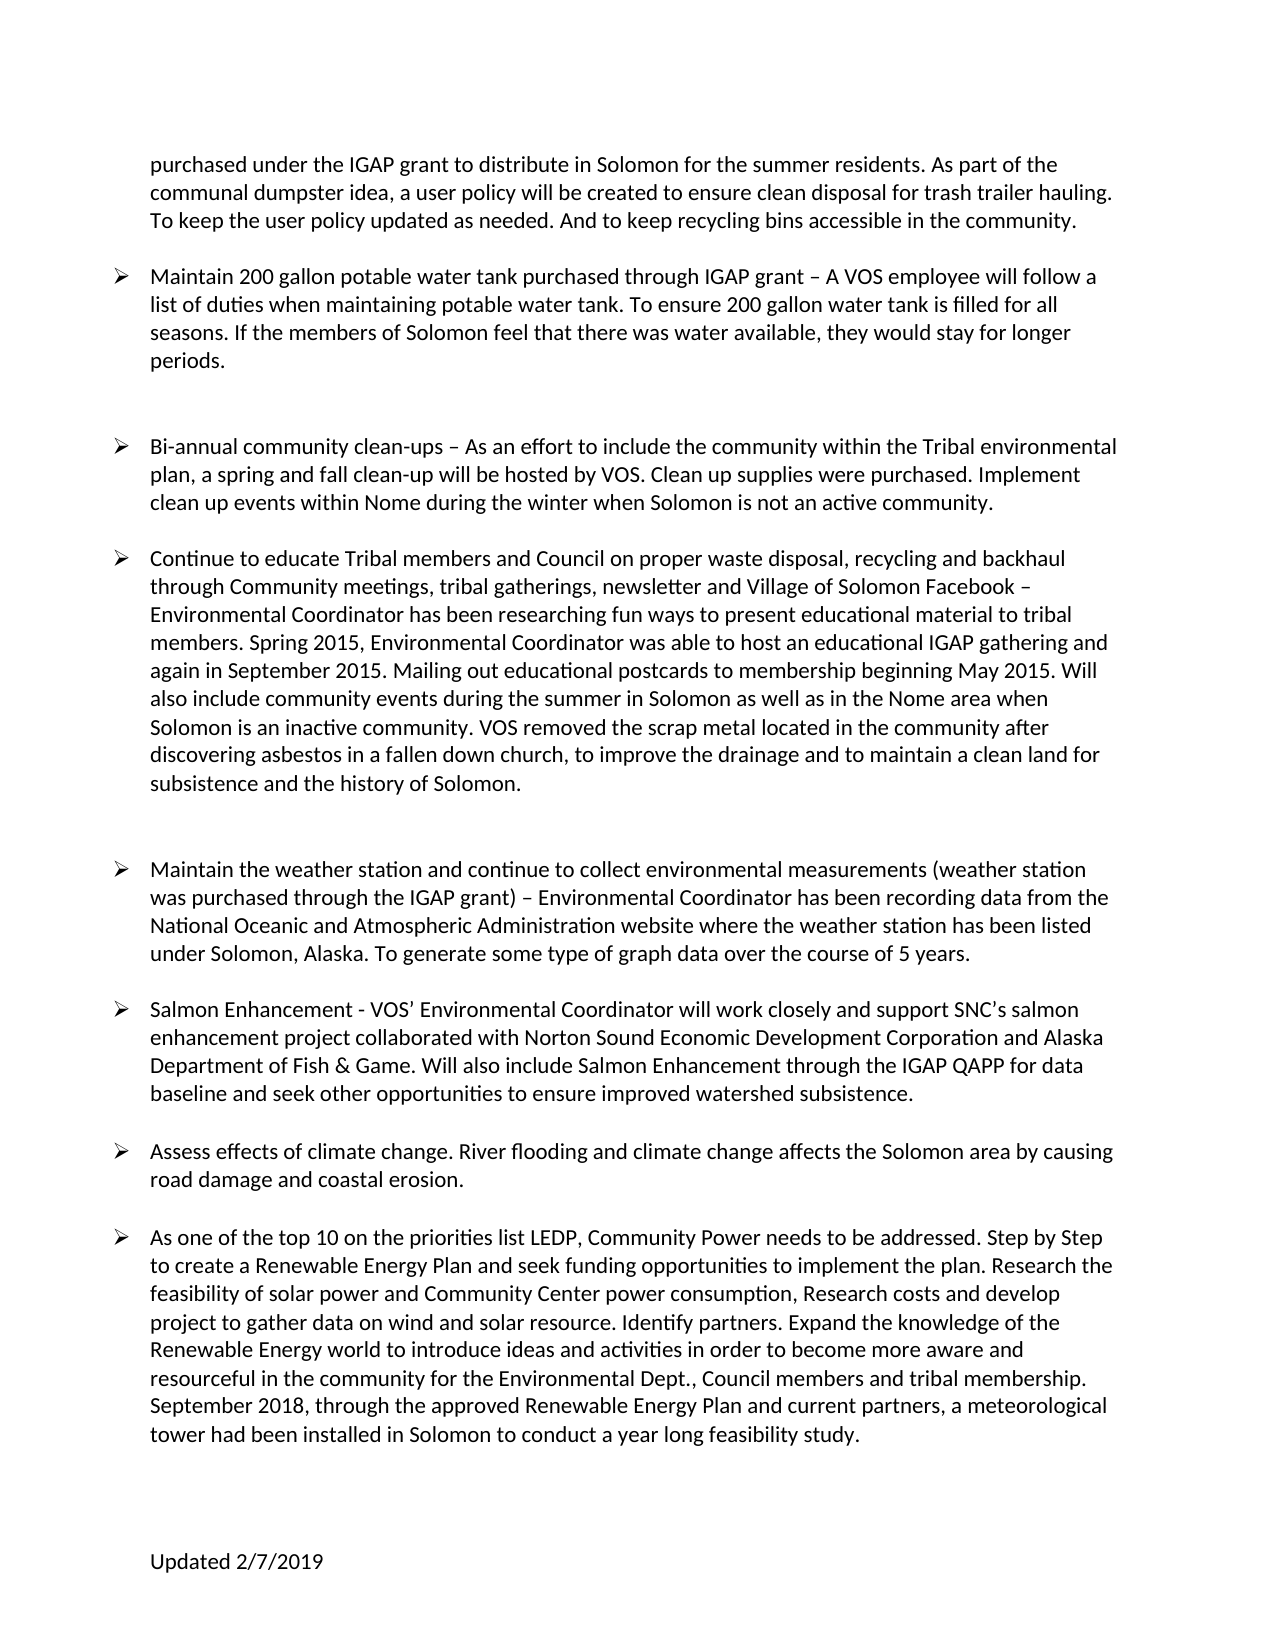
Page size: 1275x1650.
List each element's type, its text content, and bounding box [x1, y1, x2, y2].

list Maintain 200 gallon potable water tank purchased through IGAP grant – A VOS employee will follow a list of duties when maintaining potable water tank. To ensure 200 gallon water tank is filled for all seasons. If the members of Solomon feel that there was water available, they would stay for longer periods. [112, 262, 1125, 374]
list Bi-annual community clean-ups – As an effort to include the community within the Tribal environmental plan, a spring and fall clean-up will be hosted by VOS. Clean up supplies were purchased. Implement clean up events within Nome during the winter when Solomon is not an active community. [112, 432, 1125, 516]
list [112, 150, 1125, 234]
list Continue to educate Tribal members and Council on proper waste disposal, recycling and backhaul through Community meetings, tribal gatherings, newsletter and Village of Solomon Facebook – Environmental Coordinator has been researching fun ways to present educational material to tribal members. Spring 2015, Environmental Coordinator was able to host an educational IGAP gathering and again in September 2015. Mailing out educational postcards to membership beginning May 2015. Will also include community events during the summer in Solomon as well as in the Nome area when Solomon is an inactive community. VOS removed the scrap metal located in the community after discovering asbestos in a fallen down church, to improve the drainage and to maintain a clean land for subsistence and the history of Solomon. [112, 544, 1125, 797]
list As one of the top 10 on the priorities list LEDP, Community Power needs to be addressed. Step by Step to create a Renewable Energy Plan and seek funding opportunities to implement the plan. Research the feasibility of solar power and Community Center power consumption, Research costs and develop project to gather data on wind and solar resource. Identify partners. Expand the knowledge of the Renewable Energy world to introduce ideas and activities in order to become more aware and resourceful in the community for the Environmental Dept., Council members and tribal membership. September 2018, through the approved Renewable Energy Plan and current partners, a meteorological tower had been installed in Solomon to conduct a year long feasibility study. [112, 1223, 1125, 1448]
list Maintain the weather station and continue to collect environmental measurements (weather station was purchased through the IGAP grant) – Environmental Coordinator has been recording data from the National Oceanic and Atmospheric Administration website where the weather station has been listed under Solomon, Alaska. To generate some type of graph data over the course of 5 years. [112, 855, 1125, 967]
list Salmon Enhancement - VOS’ Environmental Coordinator will work closely and support SNC’s salmon enhancement project collaborated with Norton Sound Economic Development Corporation and Alaska Department of Fish & Game. Will also include Salmon Enhancement through the IGAP QAPP for data baseline and seek other opportunities to ensure improved watershed subsistence. [112, 995, 1125, 1107]
list Assess effects of climate change. River flooding and climate change affects the Solomon area by causing road damage and coastal erosion. [112, 1137, 1125, 1193]
